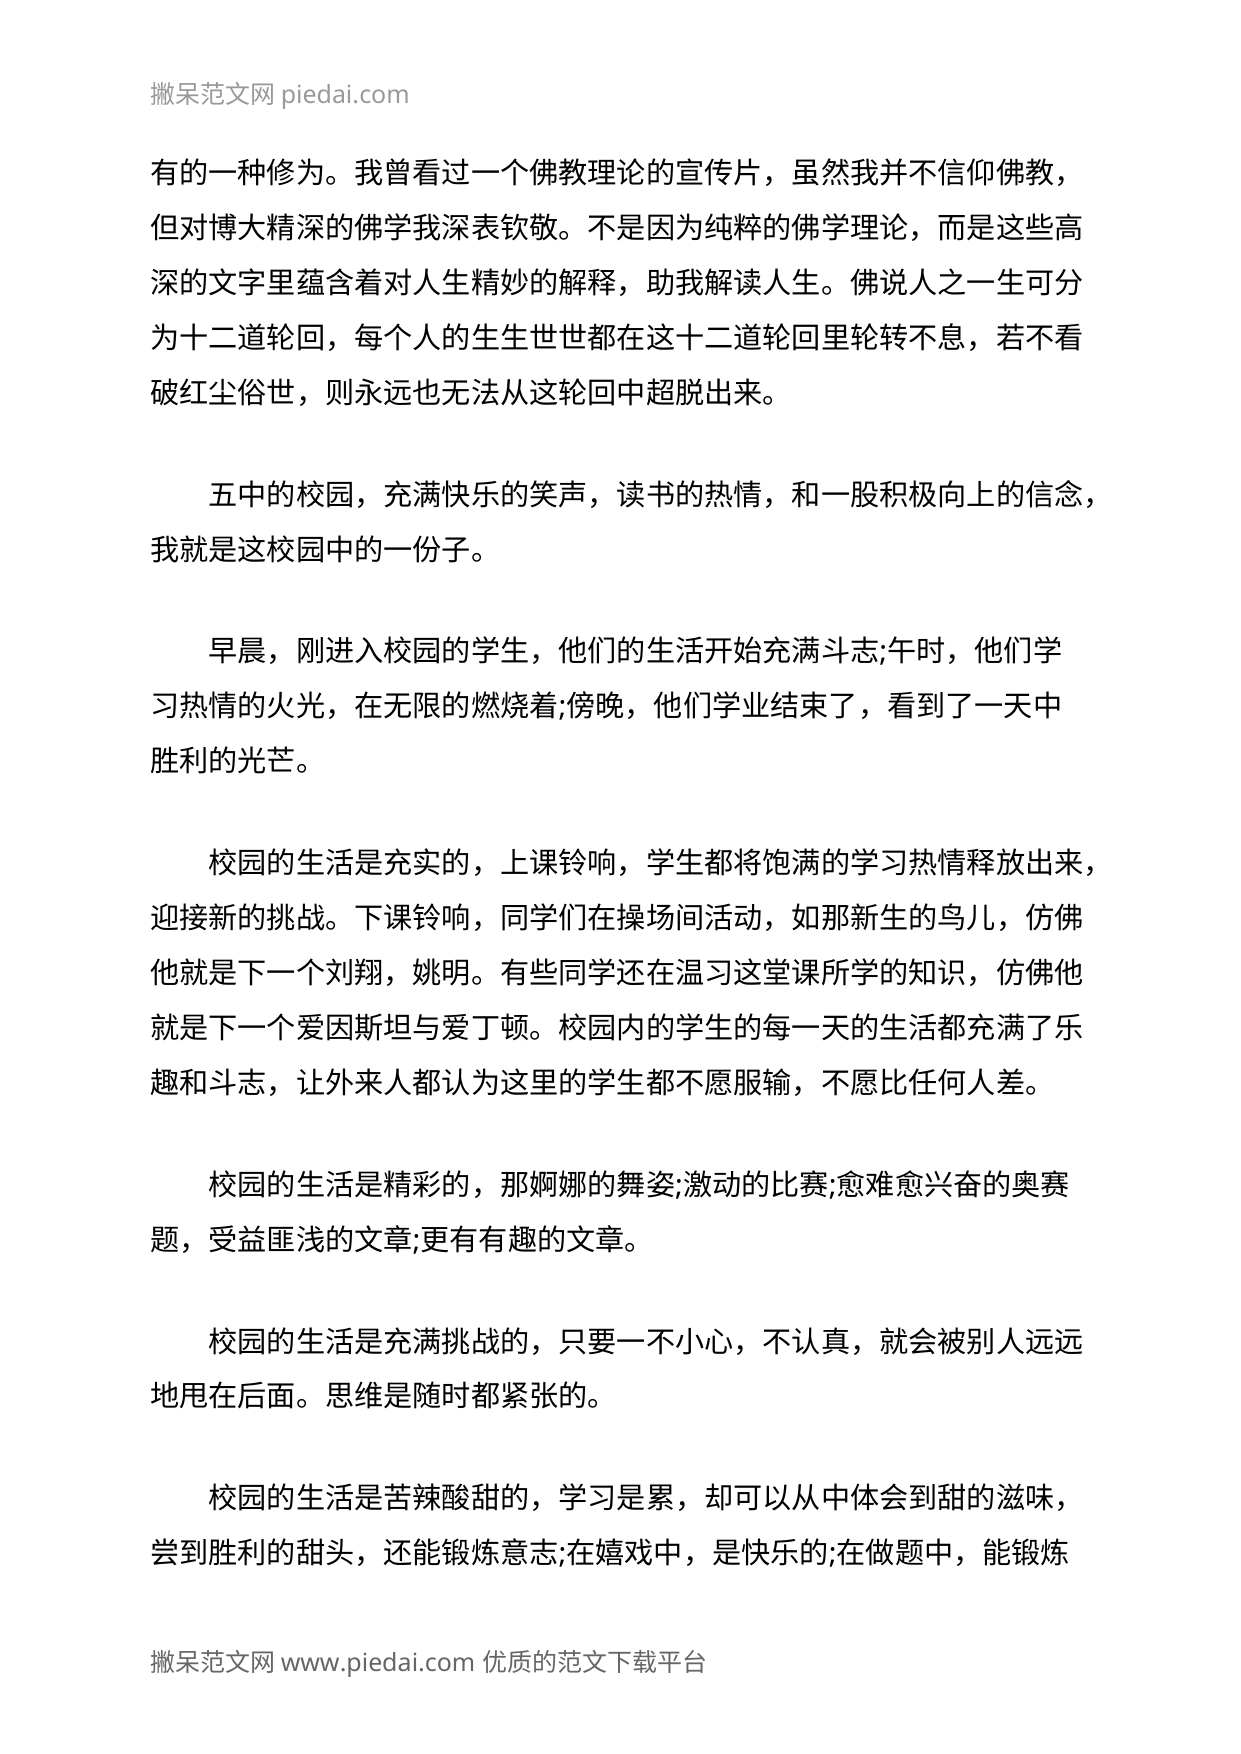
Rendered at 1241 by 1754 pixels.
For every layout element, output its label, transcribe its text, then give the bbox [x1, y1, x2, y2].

text 五中的校园，充满快乐的笑声，读书的热情，和一股积极向上的信念，我就是这校园中的一份子。 [150, 471, 1090, 568]
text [150, 1475, 1090, 1572]
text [150, 150, 1090, 412]
text 校园的生活是精彩的，那婀娜的舞姿;激动的比赛;愈难愈兴奋的奥赛题，受益匪浅的文章;更有有趣的文章。 [150, 1161, 1090, 1258]
text 校园的生活是充满挑战的，只要一不小心，不认真，就会被别人远远地甩在后面。思维是随时都紧张的。 [150, 1318, 1090, 1415]
text 早晨，刚进入校园的学生，他们的生活开始充满斗志;午时，他们学习热情的火光，在无限的燃烧着;傍晚，他们学业结束了，看到了一天中胜利的光芒。 [150, 628, 1090, 780]
text 校园的生活是充实的，上课铃响，学生都将饱满的学习热情释放出来，迎接新的挑战。下课铃响，同学们在操场间活动，如那新生的鸟儿，仿佛他就是下一个刘翔，姚明。有些同学还在温习这堂课所学的知识，仿佛他就是下一个爱因斯坦与爱丁顿。校园内的学生的每一天的生活都充满了乐趣和斗志，让外来人都认为这里的学生都不愿服输，不愿比任何人差。 [150, 840, 1090, 1102]
